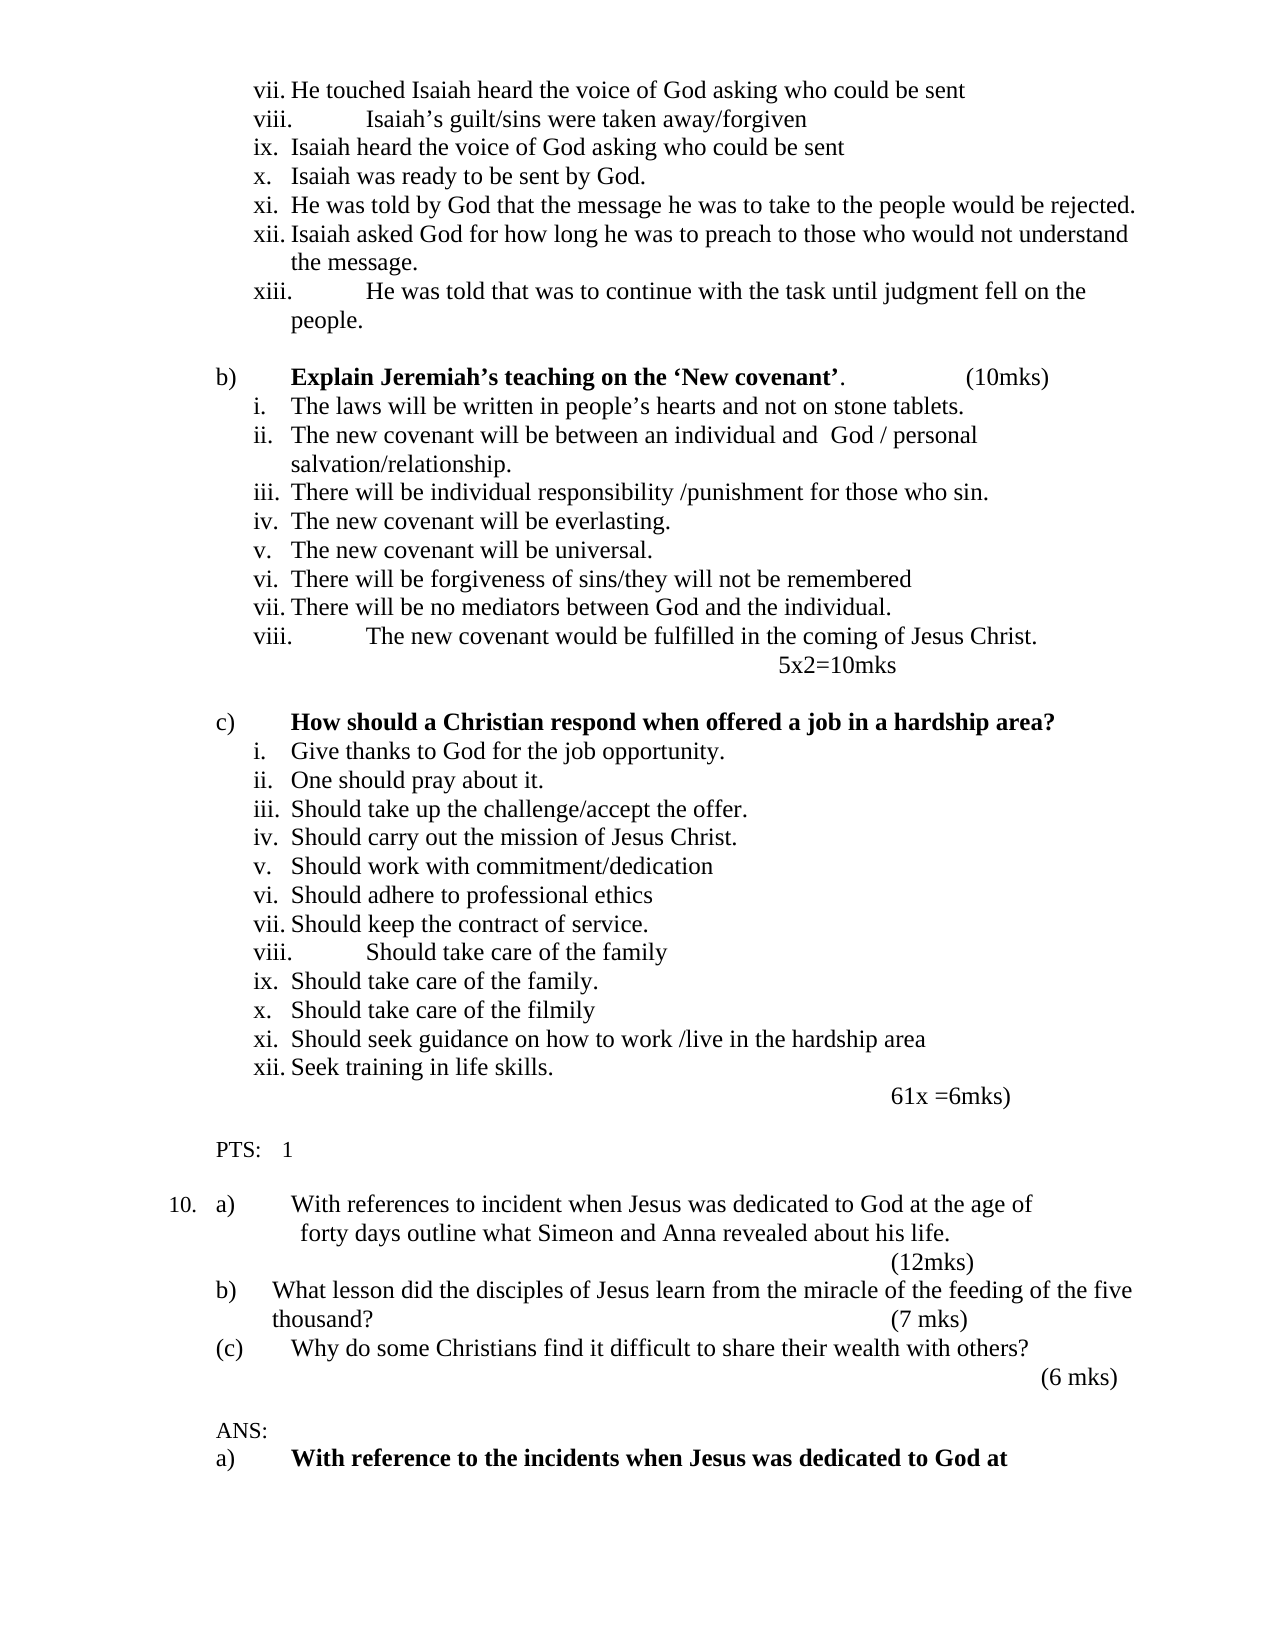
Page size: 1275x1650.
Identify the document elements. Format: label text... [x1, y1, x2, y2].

text v. Should work with commitment/dedication [253, 851, 1162, 880]
text xii. Seek training in life skills. [253, 1052, 1162, 1081]
text xi. He was told by God that the message he was to take to the people would be rejected. [253, 190, 1162, 219]
text 5x2=10mks [778, 650, 1162, 679]
text (6 mks) [966, 1362, 1200, 1390]
text iii. There will be individual responsibility /punishment for those who sin. [253, 477, 1162, 506]
text a) With reference to the incidents when Jesus was dedicated to God at [216, 1443, 1162, 1472]
text vii. There will be no mediators between God and the individual. [253, 592, 1162, 621]
text ii. The new covenant will be between an individual and God / personal salvation/relationship. [253, 420, 1162, 477]
text v. The new covenant will be universal. [253, 535, 1162, 564]
text i. Give thanks to God for the job opportunity. [253, 736, 1162, 765]
text i. The laws will be written in people’s hearts and not on stone tablets. [253, 391, 1162, 420]
text x. Isaiah was ready to be sent by God. [253, 161, 1162, 190]
text vi. Should adhere to professional ethics [253, 880, 1162, 909]
text vi. There will be forgiveness of sins/they will not be remembered [253, 564, 1162, 592]
text b) Explain Jeremiah’s teaching on the ‘New covenant’. (10mks) [216, 362, 1162, 391]
text b) What lesson did the disciples of Jesus learn from the miracle of the feeding of the five thousand? (7 mks) [216, 1275, 1200, 1333]
text (c) Why do some Christians find it difficult to share their wealth with others? [216, 1333, 1200, 1362]
text forty days outline what Simeon and Anna revealed about his life. (12mks) [291, 1218, 1200, 1275]
text iv. Should carry out the mission of Jesus Christ. [253, 822, 1162, 851]
text viii. Should take care of the family [253, 937, 1162, 966]
text xiii. He was told that was to continue with the task until judgment fell on the people. [253, 276, 1162, 334]
text ix. Isaiah heard the voice of God asking who could be sent [253, 132, 1162, 161]
text viii. The new covenant would be fulfilled in the coming of Jesus Christ. [253, 621, 1162, 650]
text ANS: [216, 1417, 1162, 1443]
text 10. a) With references to incident when Jesus was dedicated to God at the age of [150, 1189, 1200, 1218]
text vii. He touched Isaiah heard the voice of God asking who could be sent [253, 75, 1162, 104]
text PTS: 1 [216, 1136, 1162, 1163]
text iv. The new covenant will be everlasting. [253, 506, 1162, 535]
text x. Should take care of the filmily [253, 995, 1162, 1024]
text ix. Should take care of the family. [253, 966, 1162, 995]
text iii. Should take up the challenge/accept the offer. [253, 794, 1162, 822]
text viii. Isaiah’s guilt/sins were taken away/forgiven [253, 104, 1162, 132]
text ii. One should pray about it. [253, 765, 1162, 794]
text 61x =6mks) [216, 1081, 1162, 1110]
text vii. Should keep the contract of service. [253, 909, 1162, 937]
text c) How should a Christian respond when offered a job in a hardship area? [216, 707, 1162, 736]
text xi. Should seek guidance on how to work /live in the hardship area [253, 1024, 1162, 1052]
text xii. Isaiah asked God for how long he was to preach to those who would not understand the message. [253, 219, 1162, 276]
